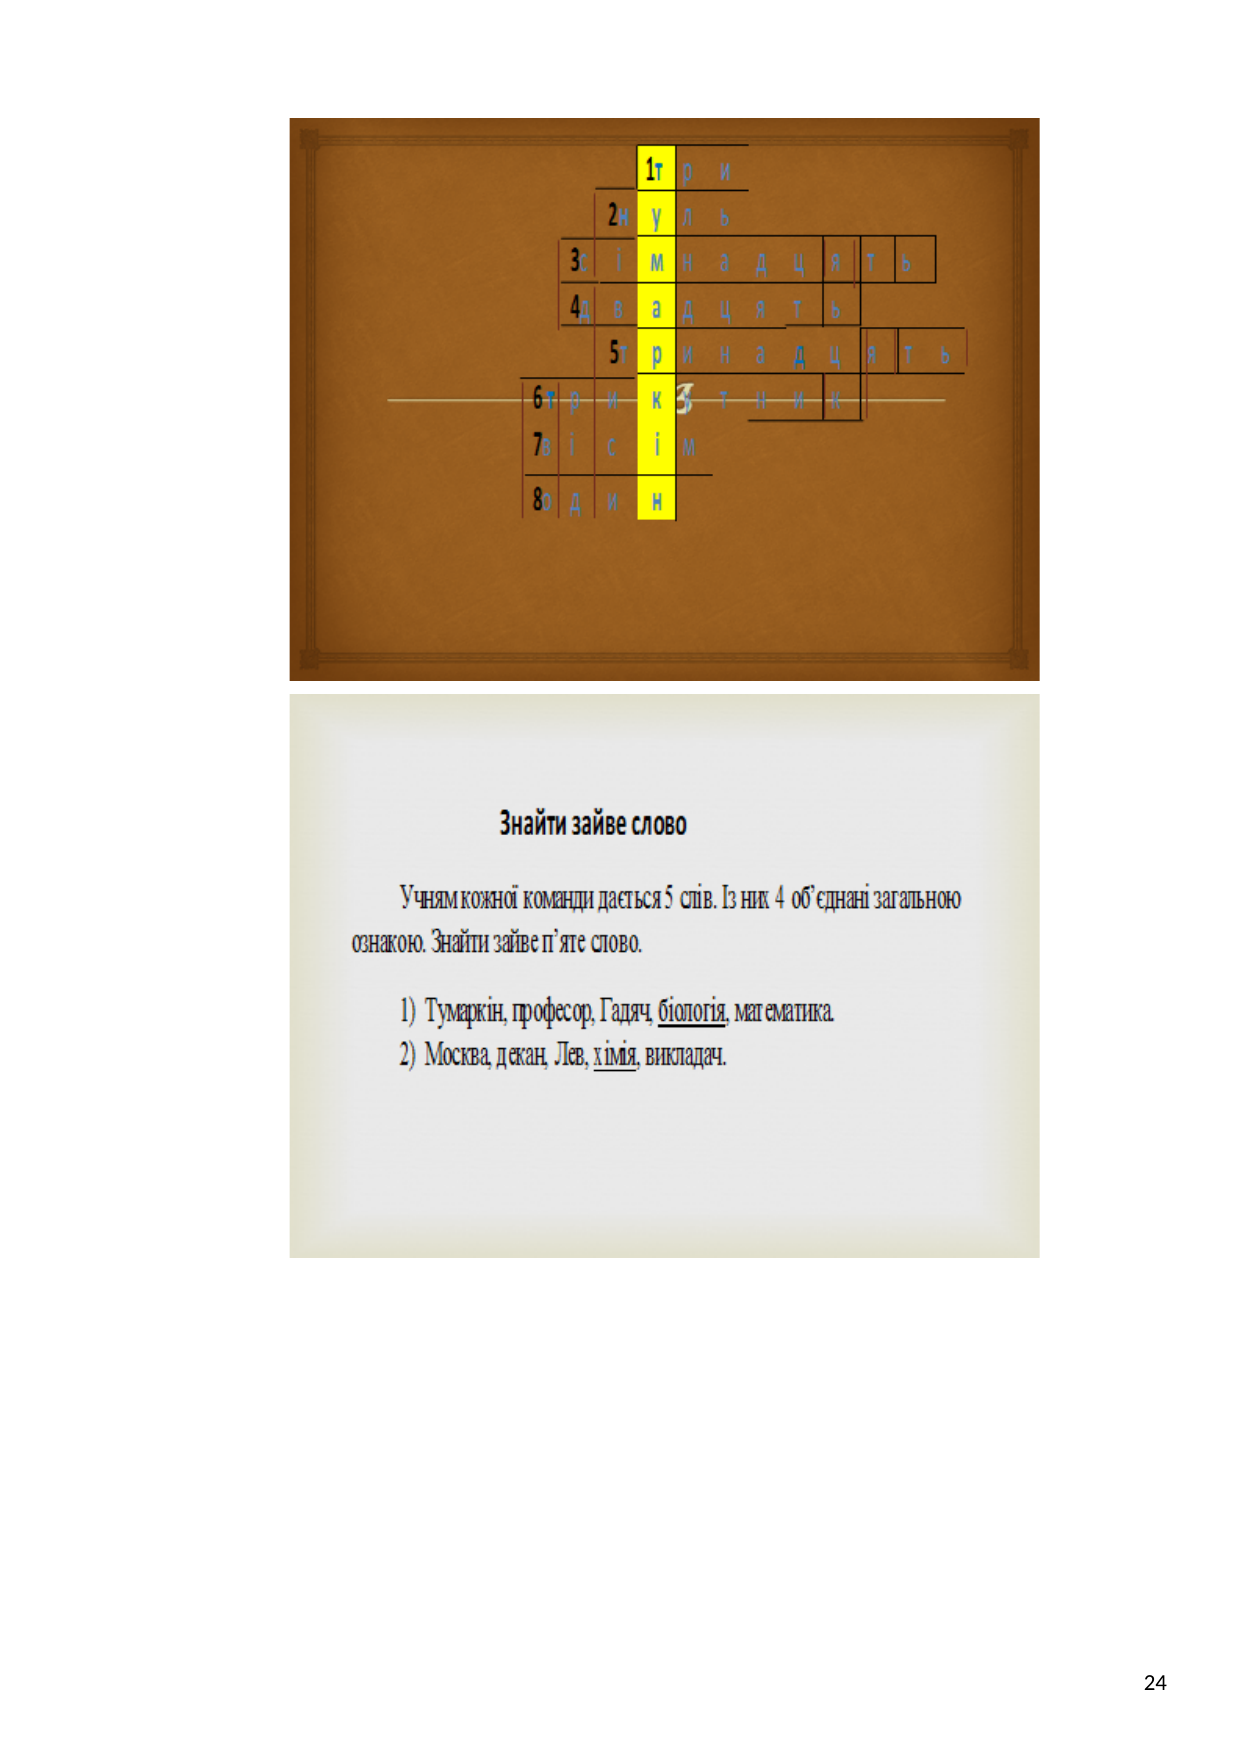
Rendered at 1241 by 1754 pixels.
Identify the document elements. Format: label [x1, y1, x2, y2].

picture [289, 118, 1040, 681]
picture [289, 694, 1040, 1258]
